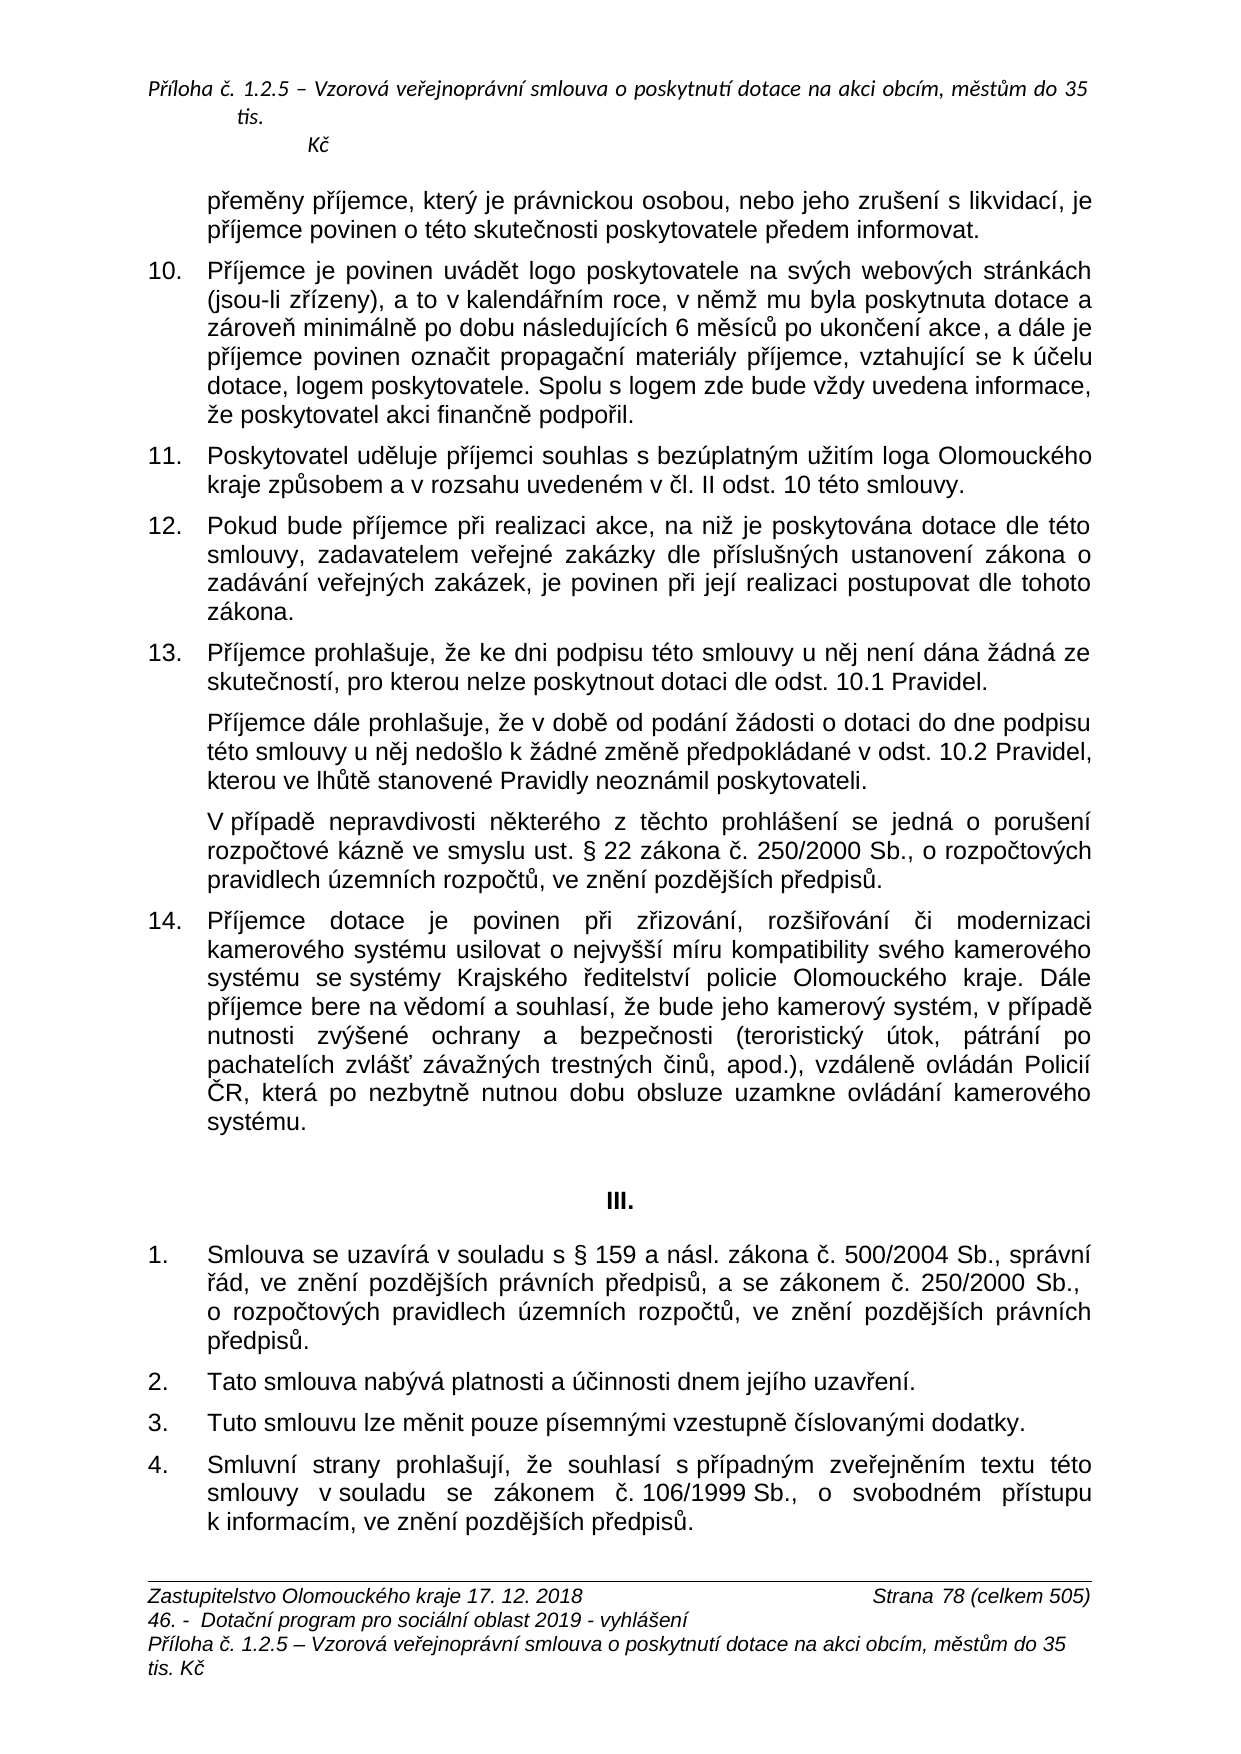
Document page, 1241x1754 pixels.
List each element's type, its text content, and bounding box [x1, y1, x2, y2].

list Pokud bude příjemce při realizaci akce, na niž je poskytována dotace dle této smlouvy, zadavatelem veřejné zakázky dle příslušných ustanovení zákona o zadávání veřejných zakázek, je povinen při její realizaci postupovat dle tohoto zákona. [148, 511, 1092, 626]
list Příjemce dotace je povinen při zřizování, rozšiřování či modernizaci kamerového systému usilovat o nejvyšší míru kompatibility svého kamerového systému se systémy Krajského ředitelství policie Olomouckého kraje. Dále příjemce bere na vědomí a souhlasí, že bude jeho kamerový systém, v případě nutnosti zvýšené ochrany a bezpečnosti (teroristický útok, pátrání po pachatelích zvlášť závažných trestných činů, apod.), vzdáleně ovládán Policií ČR, která po nezbytně nutnou dobu obsluze uzamkne ovládání kamerového systému. [148, 906, 1092, 1136]
list Smlouva se uzavírá v souladu s § 159 a násl. zákona č. 500/2004 Sb., správní řád, ve znění pozdějších právních předpisů, a se zákonem č. 250/2000 Sb., o rozpočtových pravidlech územních rozpočtů, ve znění pozdějších právních předpisů. [148, 1239, 1092, 1354]
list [148, 186, 1092, 243]
list Tato smlouva nabývá platnosti a účinnosti dnem jejího uzavření. [148, 1367, 1092, 1396]
list Příjemce prohlašuje, že ke dni podpisu této smlouvy u něj není dána žádná ze skutečností, pro kterou nelze poskytnout dotaci dle odst. 10.1 Pravidel. [148, 638, 1092, 696]
text V případě nepravdivosti některého z těchto prohlášení se jedná o porušení rozpočtové kázně ve smyslu ust. § 22 zákona č. 250/2000 Sb., o rozpočtových pravidlech územních rozpočtů, ve znění pozdějších předpisů. [207, 807, 1092, 893]
list Příjemce je povinen uvádět logo poskytovatele na svých webových stránkách (jsou-li zřízeny), a to v kalendářním roce, v němž mu byla poskytnuta dotace a zároveň minimálně po dobu následujících 6 měsíců po ukončení akce, a dále je příjemce povinen označit propagační materiály příjemce, vztahující se k účelu dotace, logem poskytovatele. Spolu s logem zde bude vždy uvedena informace, že poskytovatel akci finančně podpořil. [148, 256, 1092, 428]
text Příjemce dále prohlašuje, že v době od podání žádosti o dotaci do dne podpisu této smlouvy u něj nedošlo k žádné změně předpokládané v odst. 10.2 Pravidel, kterou ve lhůtě stanovené Pravidly neoznámil poskytovateli. [207, 708, 1092, 794]
text III. [148, 1186, 1092, 1214]
list Tuto smlouvu lze měnit pouze písemnými vzestupně číslovanými dodatky. [148, 1408, 1092, 1437]
list Poskytovatel uděluje příjemci souhlas s bezúplatným užitím loga Olomouckého kraje způsobem a v rozsahu uvedeném v čl. II odst. 10 této smlouvy. [148, 441, 1092, 498]
list Smluvní strany prohlašují, že souhlasí s případným zveřejněním textu této smlouvy v souladu se zákonem č. 106/1999 Sb., o svobodném přístupu k informacím, ve znění pozdějších předpisů. [148, 1449, 1092, 1536]
